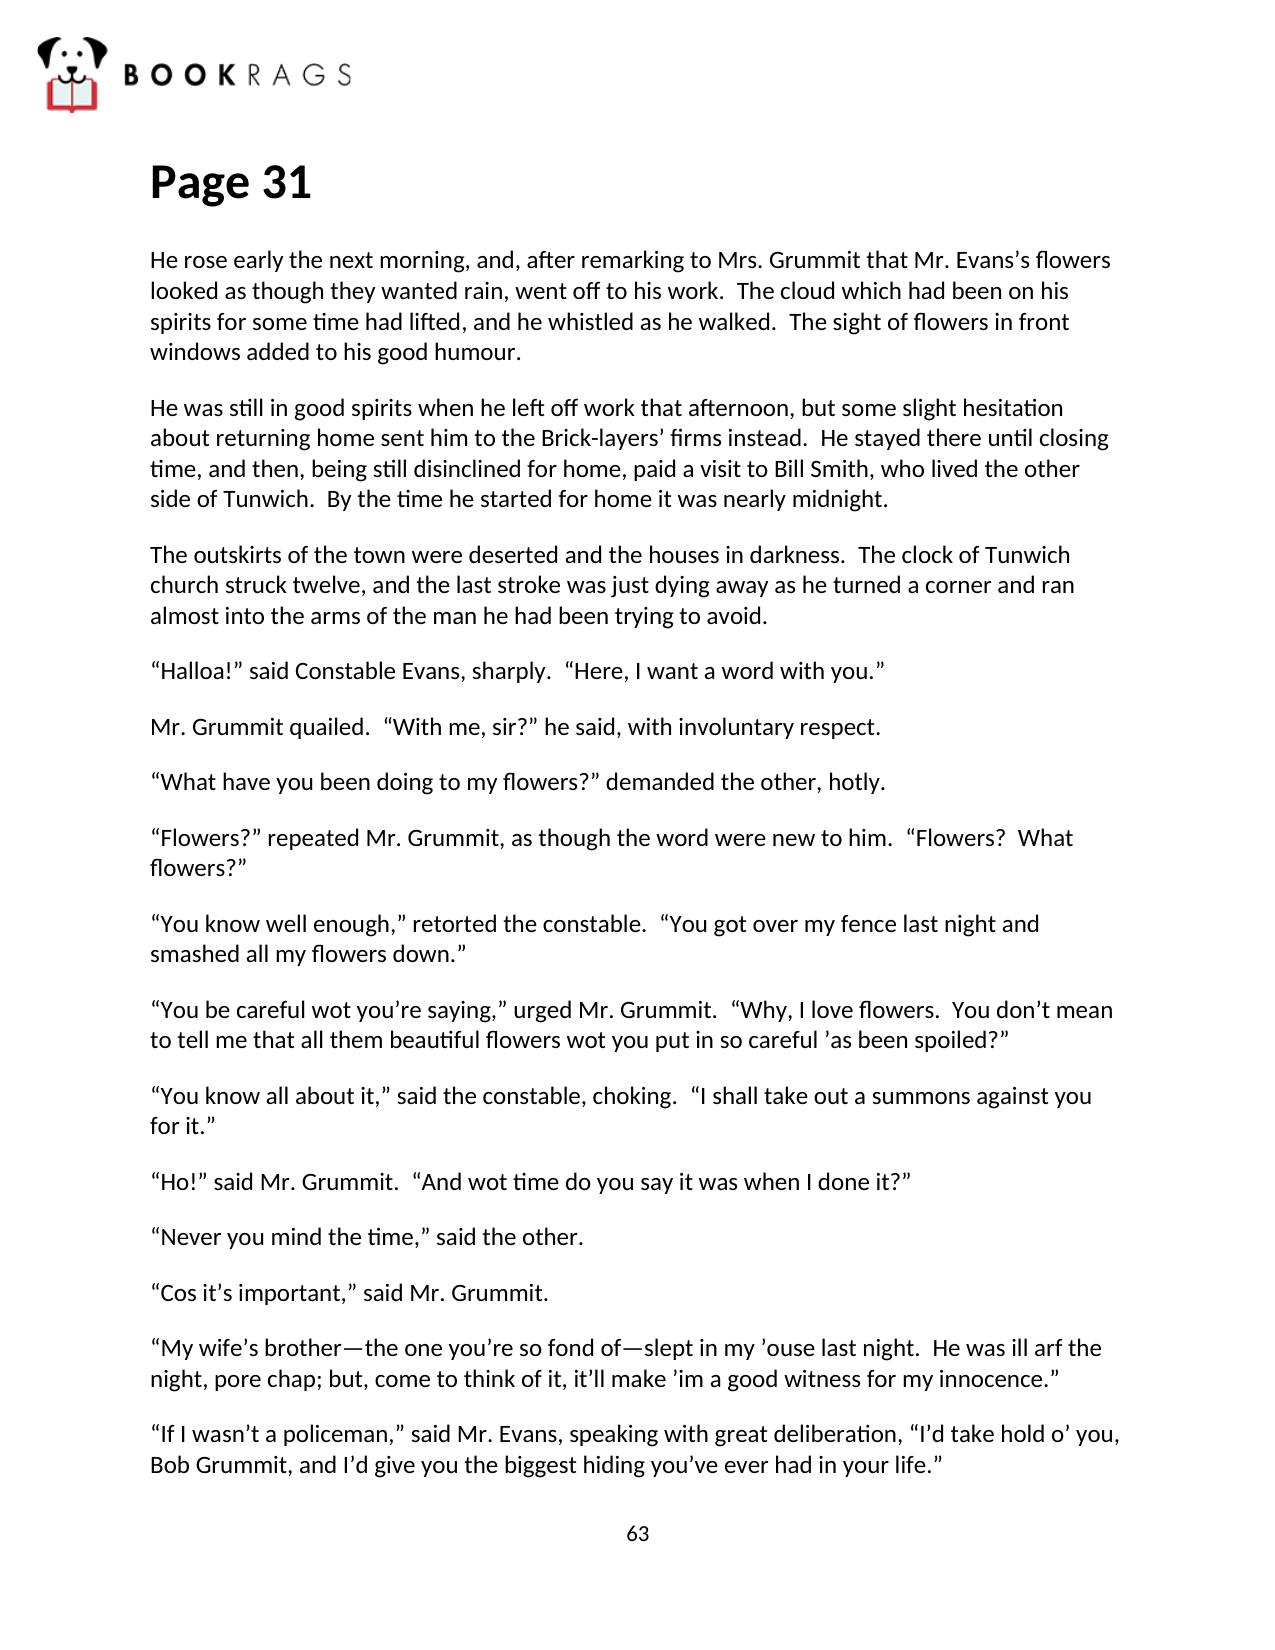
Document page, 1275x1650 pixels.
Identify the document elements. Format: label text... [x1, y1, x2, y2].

text “Cos it’s important,” said Mr. Grummit. [150, 1277, 1125, 1308]
text Mr. Grummit quailed. “With me, sir?” he said, with involuntary respect. [150, 711, 1125, 741]
text “What have you been doing to my flowers?” demanded the other, hotly. [150, 766, 1125, 797]
text “Flowers?” repeated Mr. Grummit, as though the word were new to him. “Flowers? What flowers?” [150, 822, 1125, 883]
text “If I wasn’t a policeman,” said Mr. Evans, speaking with great deliberation, “I’d take hold o’ you, Bob Grummit, and I’d give you the biggest hiding you’ve ever had in your life.” [150, 1419, 1125, 1480]
text He rose early the next morning, and, after remarking to Mrs. Grummit that Mr. Evans’s flowers looked as though they wanted rain, went off to his work. The cloud which had been on his spirits for some time had lifted, and he whistled as he walked. The sight of flowers in front windows added to his good humour. [150, 244, 1125, 367]
picture [37, 37, 351, 113]
text “You know all about it,” said the constable, choking. “I shall take out a summons against you for it.” [150, 1080, 1125, 1141]
text “My wife’s brother—­the one you’re so fond of—­slept in my ’ouse last night. He was ill arf the night, pore chap; but, come to think of it, it’ll make ’im a good witness for my innocence.” [150, 1333, 1125, 1394]
text “You be careful wot you’re saying,” urged Mr. Grummit. “Why, I love flowers. You don’t mean to tell me that all them beautiful flowers wot you put in so careful ’as been spoiled?” [150, 994, 1125, 1055]
text Page 31 [150, 150, 1125, 211]
text “Never you mind the time,” said the other. [150, 1222, 1125, 1252]
text He was still in good spirits when he left off work that afternoon, but some slight hesitation about returning home sent him to the Brick-layers’ firms instead. He stayed there until closing time, and then, being still disinclined for home, paid a visit to Bill Smith, who lived the other side of Tunwich. By the time he started for home it was nearly midnight. [150, 392, 1125, 514]
text “Halloa!” said Constable Evans, sharply. “Here, I want a word with you.” [150, 655, 1125, 686]
text “You know well enough,” retorted the constable. “You got over my fence last night and smashed all my flowers down.” [150, 908, 1125, 969]
text The outskirts of the town were deserted and the houses in darkness. The clock of Tunwich church struck twelve, and the last stroke was just dying away as he turned a corner and ran almost into the arms of the man he had been trying to avoid. [150, 539, 1125, 630]
text “Ho!” said Mr. Grummit. “And wot time do you say it was when I done it?” [150, 1166, 1125, 1197]
